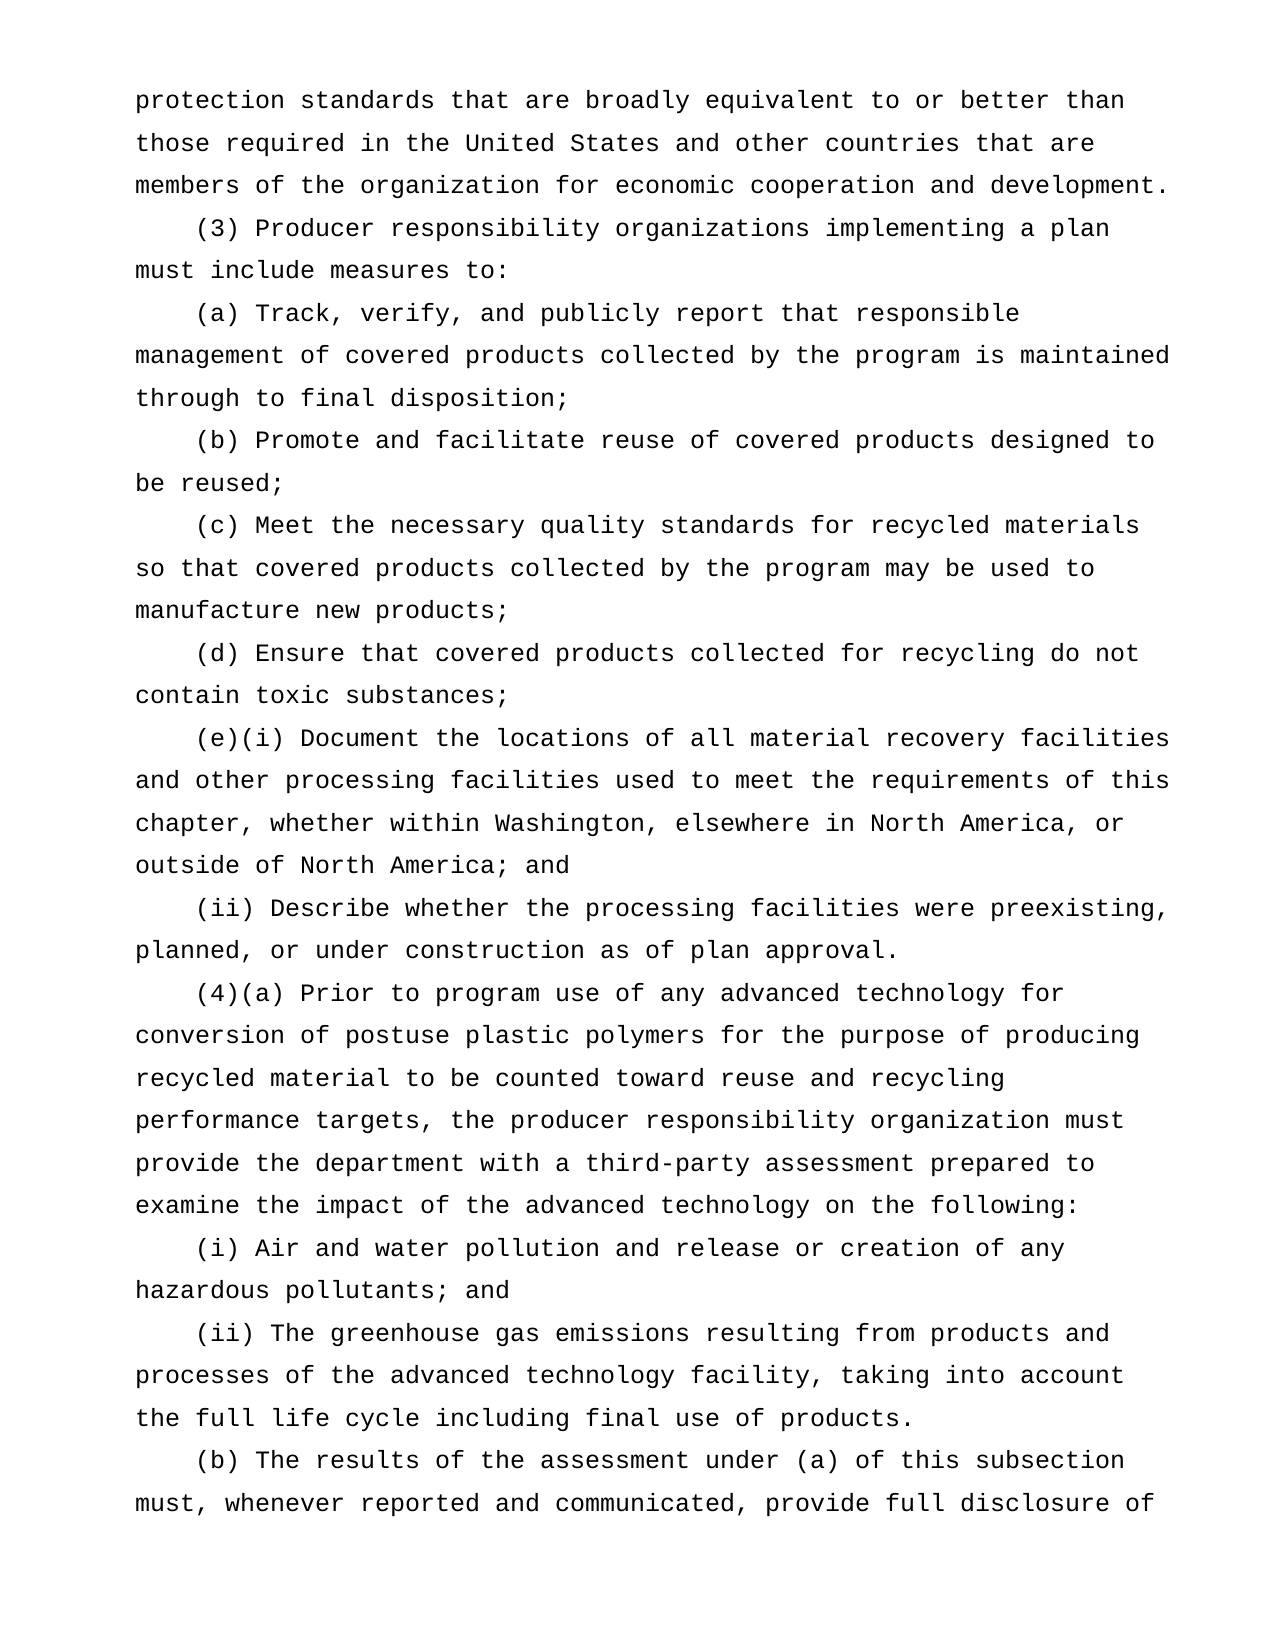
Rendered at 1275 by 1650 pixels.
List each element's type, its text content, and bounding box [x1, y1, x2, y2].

text (d) Ensure that covered products collected for recycling do not contain toxic substances; [135, 627, 1170, 712]
text (c) Meet the necessary quality standards for recycled materials so that covered products collected by the program may be used to manufacture new products; [135, 500, 1170, 627]
text (a) Track, verify, and publicly report that responsible management of covered products collected by the program is maintained through to final disposition; [135, 287, 1170, 415]
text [135, 75, 1170, 202]
text (i) Air and water pollution and release or creation of any hazardous pollutants; and [135, 1222, 1170, 1307]
text (ii) The greenhouse gas emissions resulting from products and processes of the advanced technology facility, taking into account the full life cycle including final use of products. [135, 1307, 1170, 1435]
text (b) Promote and facilitate reuse of covered products designed to be reused; [135, 415, 1170, 500]
text (e)(i) Document the locations of all material recovery facilities and other processing facilities used to meet the requirements of this chapter, whether within Washington, elsewhere in North America, or outside of North America; and [135, 712, 1170, 882]
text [135, 1435, 1170, 1520]
text (ii) Describe whether the processing facilities were preexisting, planned, or under construction as of plan approval. [135, 882, 1170, 967]
text (4)(a) Prior to program use of any advanced technology for conversion of postuse plastic polymers for the purpose of producing recycled material to be counted toward reuse and recycling performance targets, the producer responsibility organization must provide the department with a third-party assessment prepared to examine the impact of the advanced technology on the following: [135, 967, 1170, 1222]
text (3) Producer responsibility organizations implementing a plan must include measures to: [135, 202, 1170, 287]
